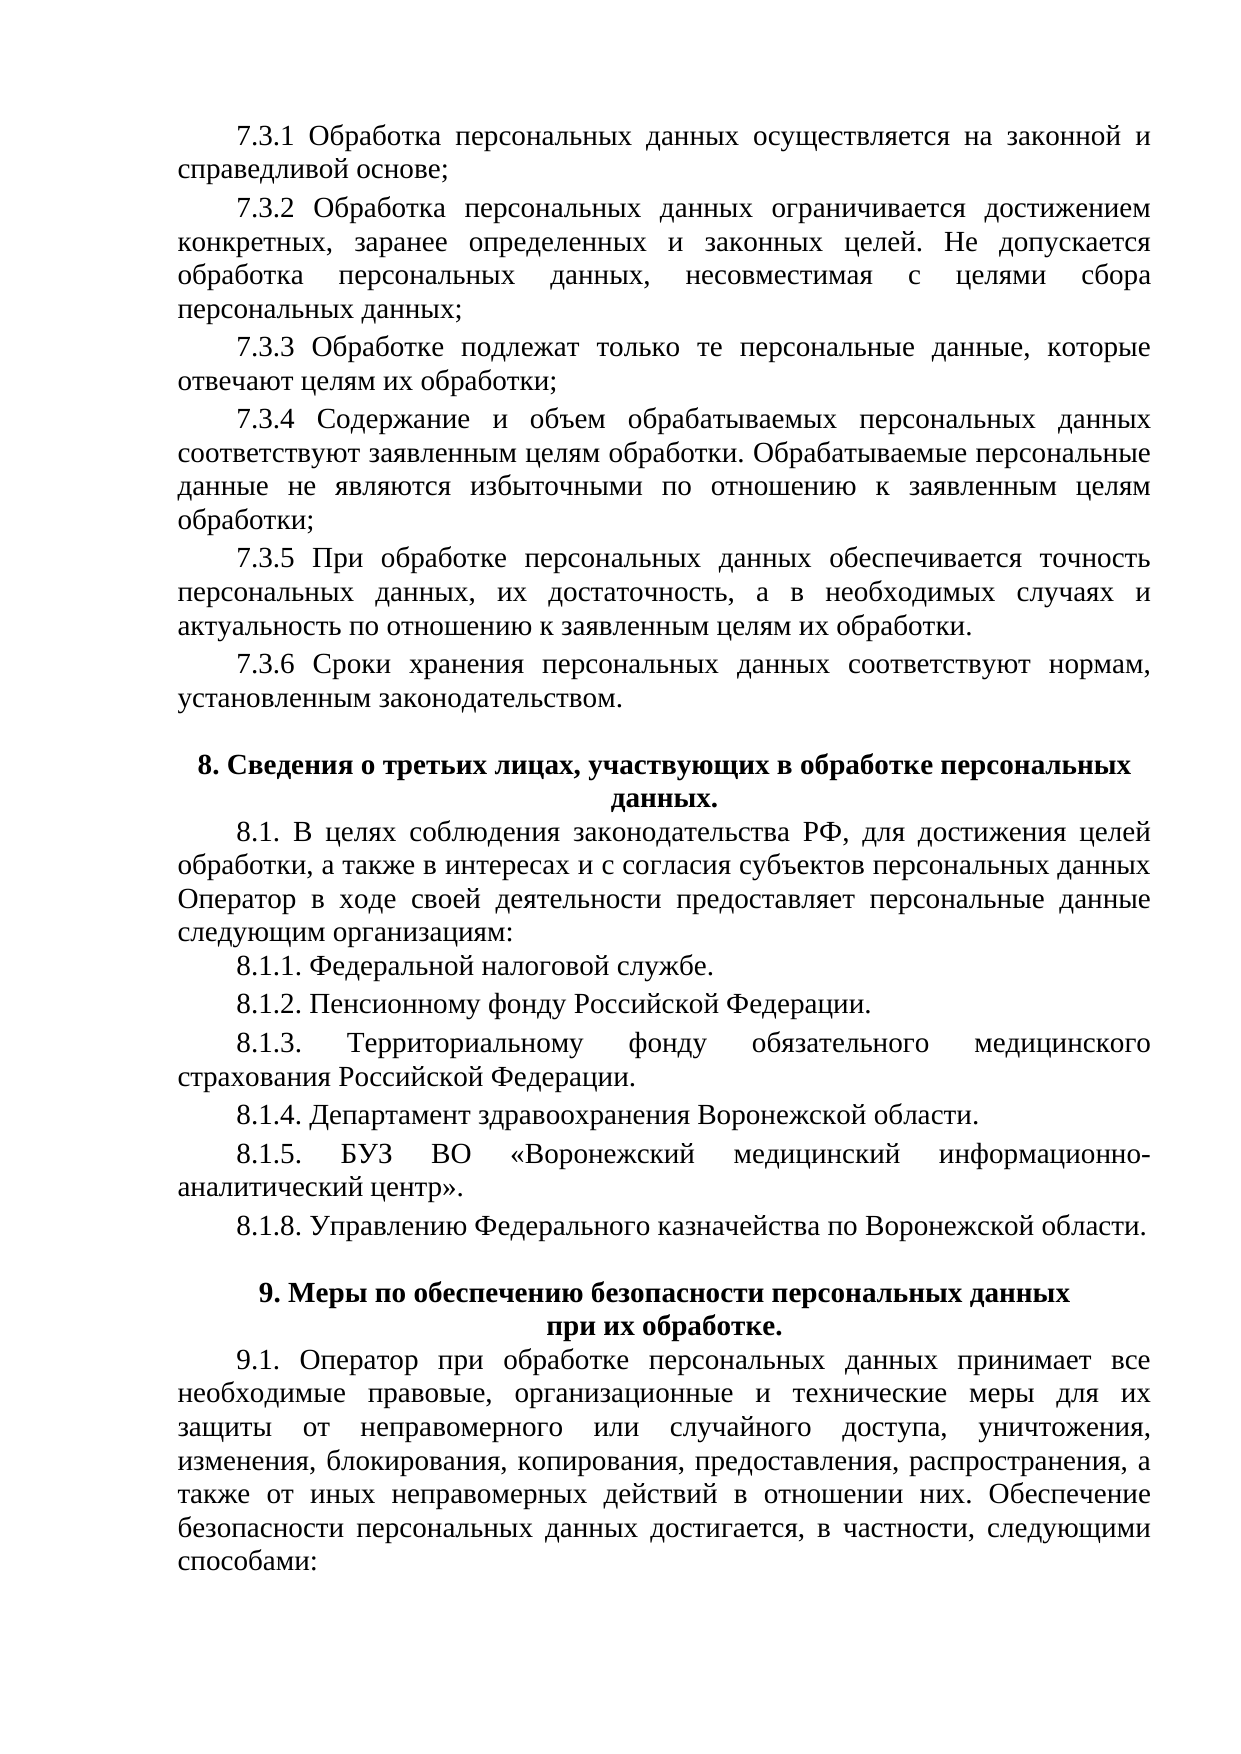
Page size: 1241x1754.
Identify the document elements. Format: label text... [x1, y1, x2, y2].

text 8.1.3. Территориальному фонду обязательного медицинского страхования Российской Федерации. [177, 1025, 1152, 1092]
text 7.3.4 Содержание и объем обрабатываемых персональных данных соответствуют заявленным целям обработки. Обрабатываемые персональные данные не являются избыточными по отношению к заявленным целям обработки; [177, 401, 1152, 536]
text при их обработке. [177, 1308, 1152, 1342]
text 9.1. Оператор при обработке персональных данных принимает все необходимые правовые, организационные и технические меры для их защиты от неправомерного или случайного доступа, уничтожения, изменения, блокирования, копирования, предоставления, распространения, а также от иных неправомерных действий в отношении них. Обеспечение безопасности персональных данных достигается, в частности, следующими способами: [177, 1342, 1152, 1577]
text 7.3.6 Сроки хранения персональных данных соответствуют нормам, установленным законодательством. [177, 646, 1152, 713]
text 8. Сведения о третьих лицах, участвующих в обработке персональных данных. [177, 747, 1152, 814]
text 7.3.3 Обработке подлежат только те персональные данные, которые отвечают целям их обработки; [177, 329, 1152, 396]
text 8.1.1. Федеральной налоговой службе. [177, 948, 1152, 982]
text 7.3.5 При обработке персональных данных обеспечивается точность персональных данных, их достаточность, а в необходимых случаях и актуальность по отношению к заявленным целям их обработки. [177, 541, 1152, 641]
text 9. Меры по обеспечению безопасности персональных данных [177, 1275, 1152, 1308]
text 7.3.1 Обработка персональных данных осуществляется на законной и справедливой основе; [177, 118, 1152, 185]
text 7.3.2 Обработка персональных данных ограничивается достижением конкретных, заранее определенных и законных целей. Не допускается обработка персональных данных, несовместимая с целями сбора персональных данных; [177, 190, 1152, 324]
text 8.1.2. Пенсионному фонду Российской Федерации. [177, 987, 1152, 1020]
text 8.1.5. БУЗ ВО «Воронежский медицинский информационно-аналитический центр». [177, 1136, 1152, 1203]
text 8.1.8. Управлению Федерального казначейства по Воронежской области. [177, 1208, 1152, 1241]
text 8.1.4. Департамент здравоохранения Воронежской области. [177, 1097, 1152, 1131]
text 8.1. В целях соблюдения законодательства РФ, для достижения целей обработки, а также в интересах и с согласия субъектов персональных данных Оператор в ходе своей деятельности предоставляет персональные данные следующим организациям: [177, 814, 1152, 948]
